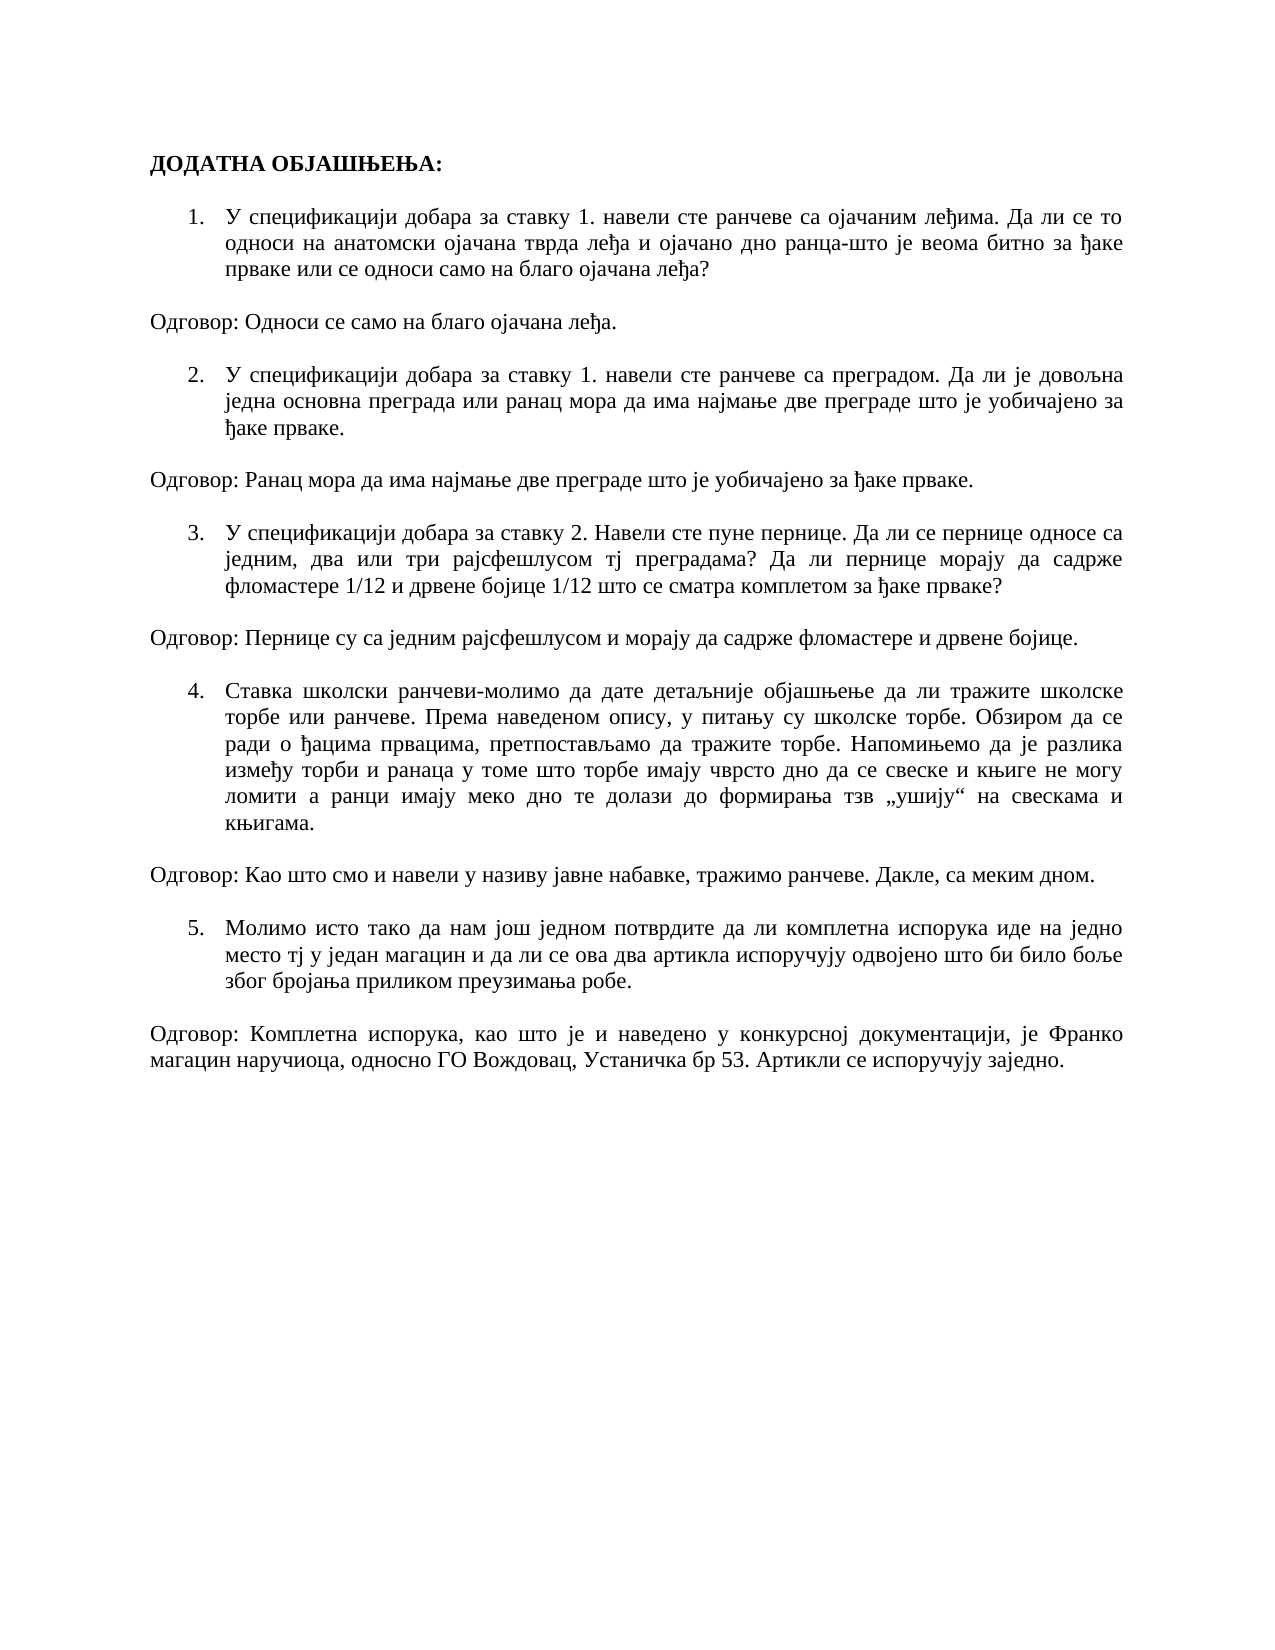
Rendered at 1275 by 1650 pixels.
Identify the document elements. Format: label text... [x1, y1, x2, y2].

text Одговор: Односи се само на благо ојачана леђа. [150, 308, 1125, 334]
text Одговор: Као што смо и навели у називу јавне набавке, тражимо ранчеве. Дакле, са меким дном. [150, 862, 1125, 888]
list У спецификацији добара за ставку 2. Навели сте пуне пернице. Да ли се пернице односе са једним, два или три рајсфешлусом тј преградама? Да ли пернице морају да садрже фломастере 1/12 и дрвене бојице 1/12 што се сматра комплетом за ђаке прваке? [187, 519, 1125, 598]
list У спецификацији добара за ставку 1. навели сте ранчеве са ојачаним леђима. Да ли се то односи на анатомски ојачана тврда леђа и ојачано дно ранца-што је веома битно за ђаке прваке или се односи само на благо ојачана леђа? [187, 203, 1125, 282]
text ДОДАТНА ОБЈАШЊЕЊА: [150, 150, 1125, 176]
text Одговор: Комплетна испорука, као што је и наведено у конкурсној документацији, је Франко магацин наручиоца, односно ГО Вождовац, Устаничка бр 53. Артикли се испоручују заједно. [150, 1020, 1125, 1072]
list У спецификацији добара за ставку 1. навели сте ранчеве са преградом. Да ли је довољна једна основна преграда или ранац мора да има најмање две преграде што је уобичајено за ђаке прваке. [187, 361, 1125, 440]
list Ставка школски ранчеви-молимо да дате детаљније објашњење да ли тражите школске торбе или ранчеве. Према наведеном опису, у питању су школске торбе. Обзиром да се ради о ђацима првацима, претпостављамо да тражите торбе. Напомињемо да је разлика између торби и ранаца у томе што торбе имају чврсто дно да се свеске и књиге не могу ломити а ранци имају меко дно те долази до формирања тзв „ушију“ на свескама и књигама. [187, 677, 1125, 835]
text Одговор: Ранац мора да има најмање две преграде што је уобичајено за ђаке прваке. [150, 466, 1125, 493]
text Одговор: Пернице су са једним рајсфешлусом и морају да садрже фломастере и дрвене бојице. [150, 624, 1125, 651]
list Молимо исто тако да нам још једном потврдите да ли комплетна испорука иде на једно место тј у један магацин и да ли се ова два артикла испоручују одвојено што би било боље због бројања приликом преузимања робе. [187, 914, 1125, 993]
